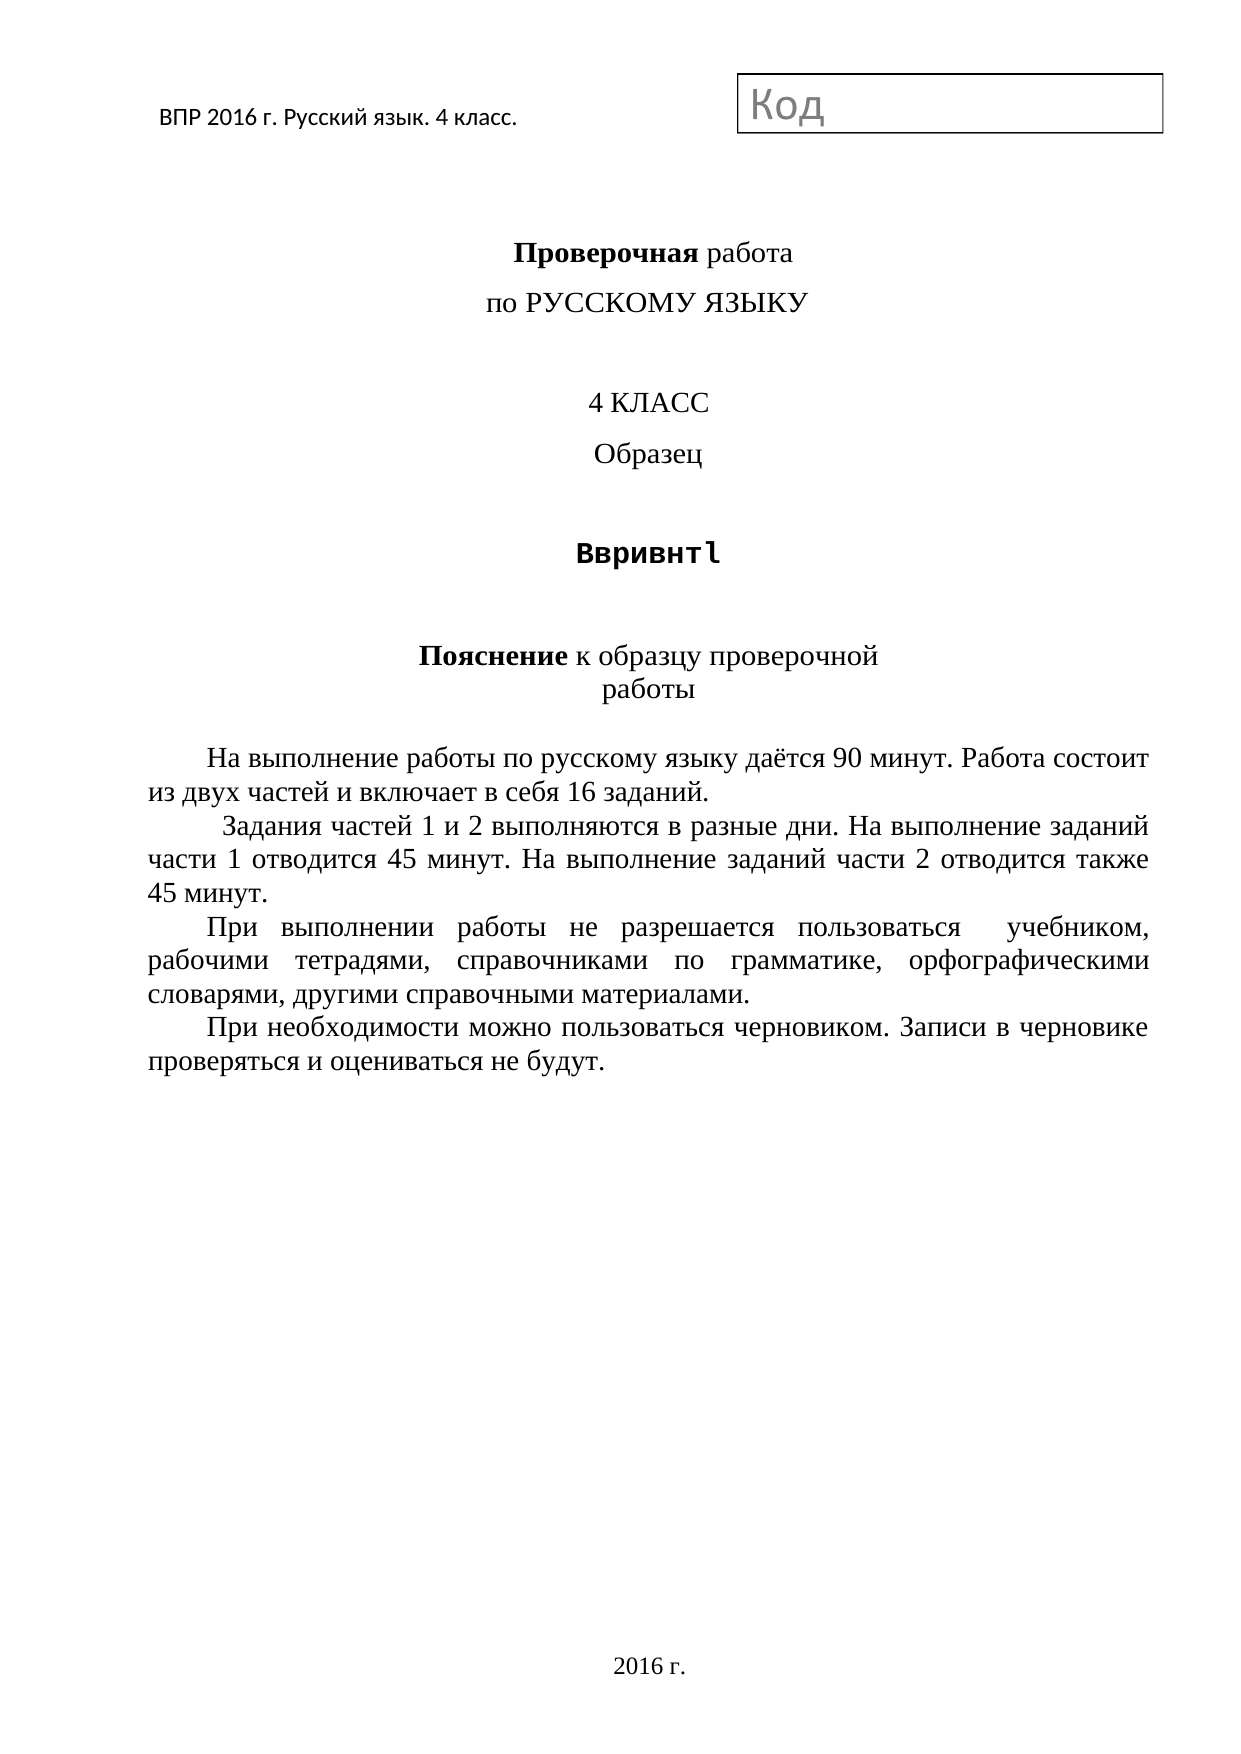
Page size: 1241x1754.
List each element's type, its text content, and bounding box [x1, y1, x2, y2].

picture [737, 73, 1164, 134]
text Ввривнтl [368, 538, 928, 573]
text 4 КЛАСС [369, 386, 929, 419]
text На выполнение работы по русскому языку даётся 90 минут. Работа состоит из двух частей и включает в себя 16 заданий. [148, 741, 1150, 808]
text Проверочная работа по РУССКОМУ ЯЗЫКУ [486, 235, 822, 318]
text Пояснение к образцу проверочной работы [369, 638, 928, 705]
text Задания частей 1 и 2 выполняются в разные дни. На выполнение заданий части 1 отводится 45 минут. На выполнение заданий части 2 отводится также 45 минут. [147, 808, 1150, 909]
text Образец [368, 436, 928, 470]
text При необходимости можно пользоваться черновиком. Записи в черновике проверяться и оцениваться не будут. [148, 1009, 1149, 1076]
text При выполнении работы не разрешается пользоваться учебником, рабочими тетрадями, справочниками по грамматике, орфографическими словарями, другими справочными материалами. [147, 909, 1150, 1009]
